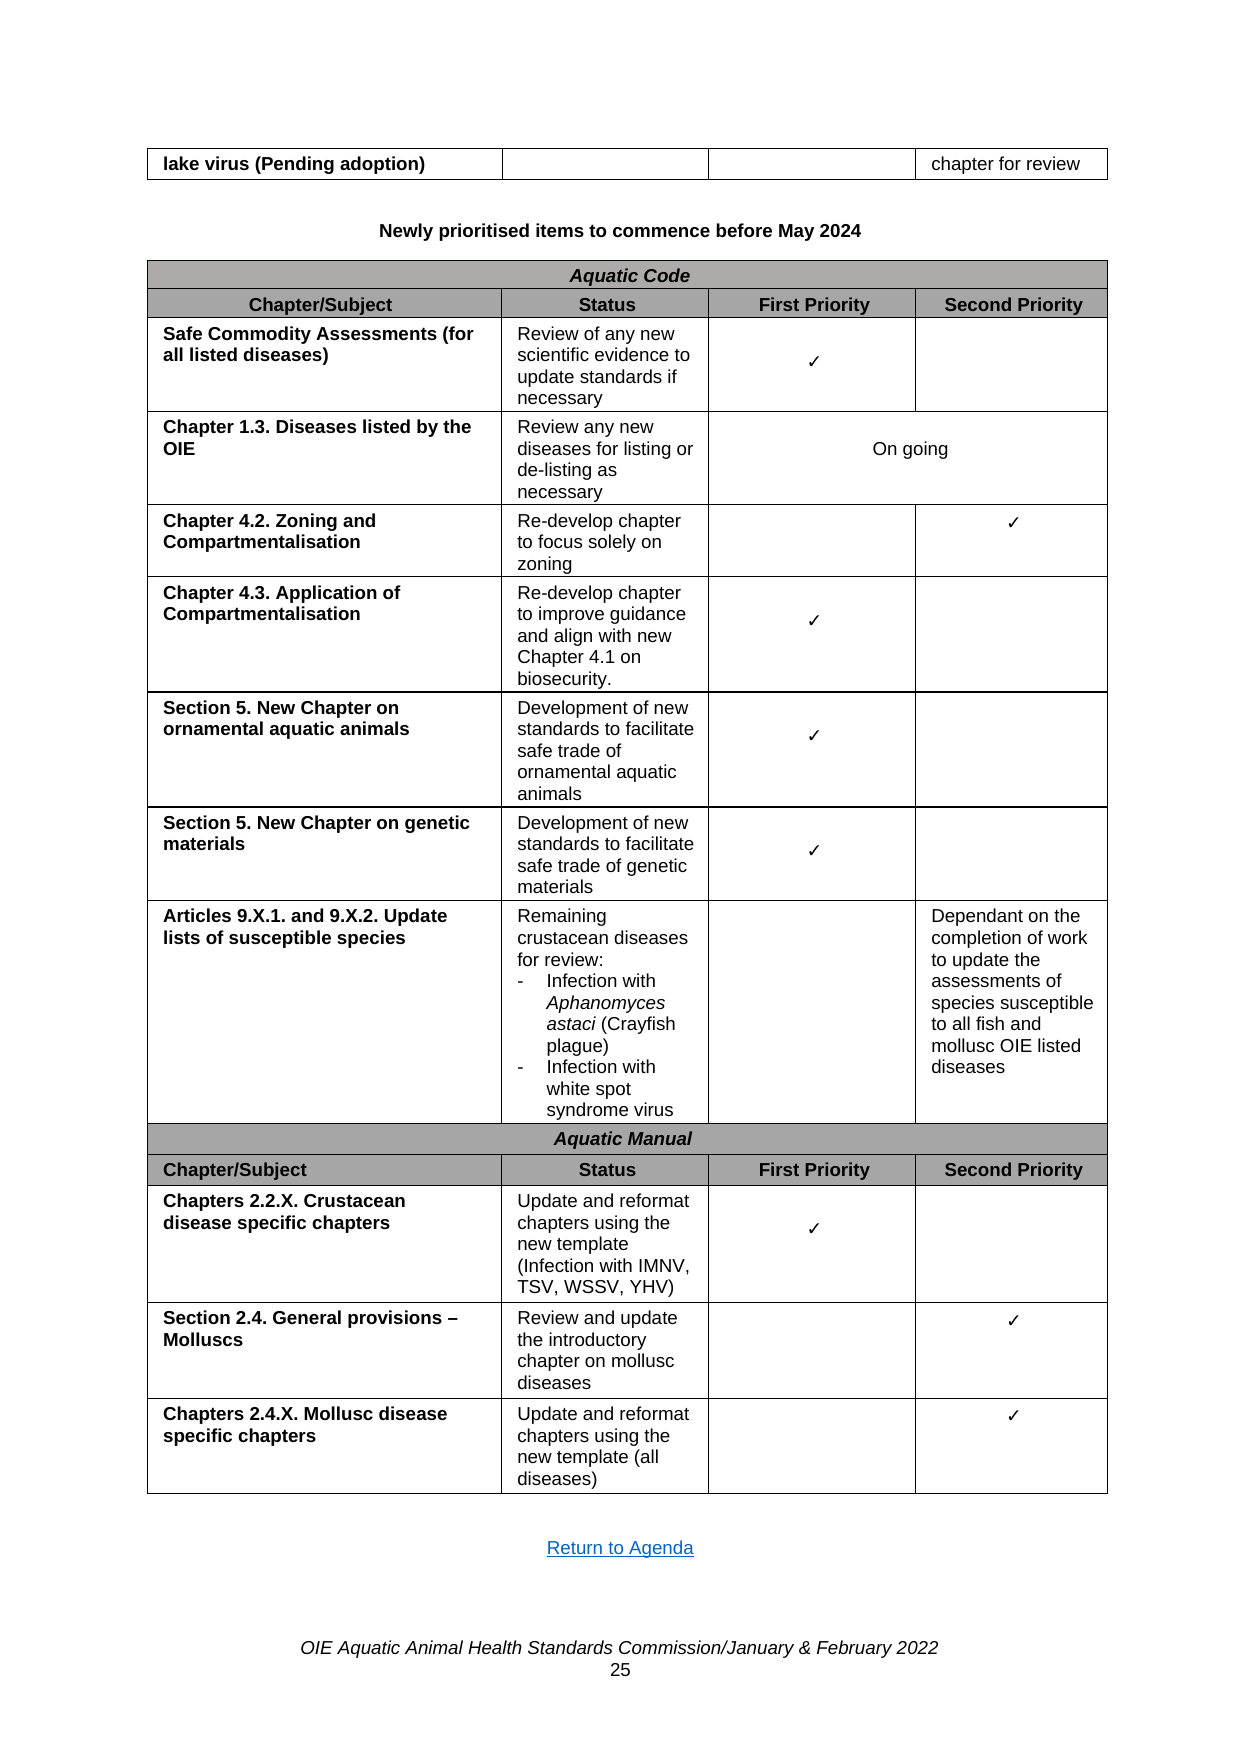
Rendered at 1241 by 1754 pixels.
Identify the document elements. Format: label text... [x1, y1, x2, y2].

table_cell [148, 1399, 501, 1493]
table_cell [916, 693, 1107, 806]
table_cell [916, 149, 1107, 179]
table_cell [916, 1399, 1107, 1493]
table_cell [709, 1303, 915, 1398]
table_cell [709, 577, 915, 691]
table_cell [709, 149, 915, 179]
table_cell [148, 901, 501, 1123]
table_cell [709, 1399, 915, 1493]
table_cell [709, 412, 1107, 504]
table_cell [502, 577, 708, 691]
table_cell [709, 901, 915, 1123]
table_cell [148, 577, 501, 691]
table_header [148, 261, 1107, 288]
text Newly prioritised items to commence before May 2024 [148, 219, 1092, 241]
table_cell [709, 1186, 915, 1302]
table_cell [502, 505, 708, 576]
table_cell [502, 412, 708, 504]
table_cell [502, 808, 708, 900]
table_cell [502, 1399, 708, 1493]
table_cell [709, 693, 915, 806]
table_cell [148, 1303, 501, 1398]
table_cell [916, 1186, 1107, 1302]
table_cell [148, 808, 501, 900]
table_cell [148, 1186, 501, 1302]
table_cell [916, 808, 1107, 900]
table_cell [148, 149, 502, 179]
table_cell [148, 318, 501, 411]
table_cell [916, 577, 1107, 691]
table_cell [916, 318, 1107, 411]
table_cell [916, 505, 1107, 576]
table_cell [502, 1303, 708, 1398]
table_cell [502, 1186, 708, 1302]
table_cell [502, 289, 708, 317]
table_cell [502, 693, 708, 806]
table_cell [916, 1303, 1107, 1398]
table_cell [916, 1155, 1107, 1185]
text Return to Agenda [148, 1537, 1092, 1558]
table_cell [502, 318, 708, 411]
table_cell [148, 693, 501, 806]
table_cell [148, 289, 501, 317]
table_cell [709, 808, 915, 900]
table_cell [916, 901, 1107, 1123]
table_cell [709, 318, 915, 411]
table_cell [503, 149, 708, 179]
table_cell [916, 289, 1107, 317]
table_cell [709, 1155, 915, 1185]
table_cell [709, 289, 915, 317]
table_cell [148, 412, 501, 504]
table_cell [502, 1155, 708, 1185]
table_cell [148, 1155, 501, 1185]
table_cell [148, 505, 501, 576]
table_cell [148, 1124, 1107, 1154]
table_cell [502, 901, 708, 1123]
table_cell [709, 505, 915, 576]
